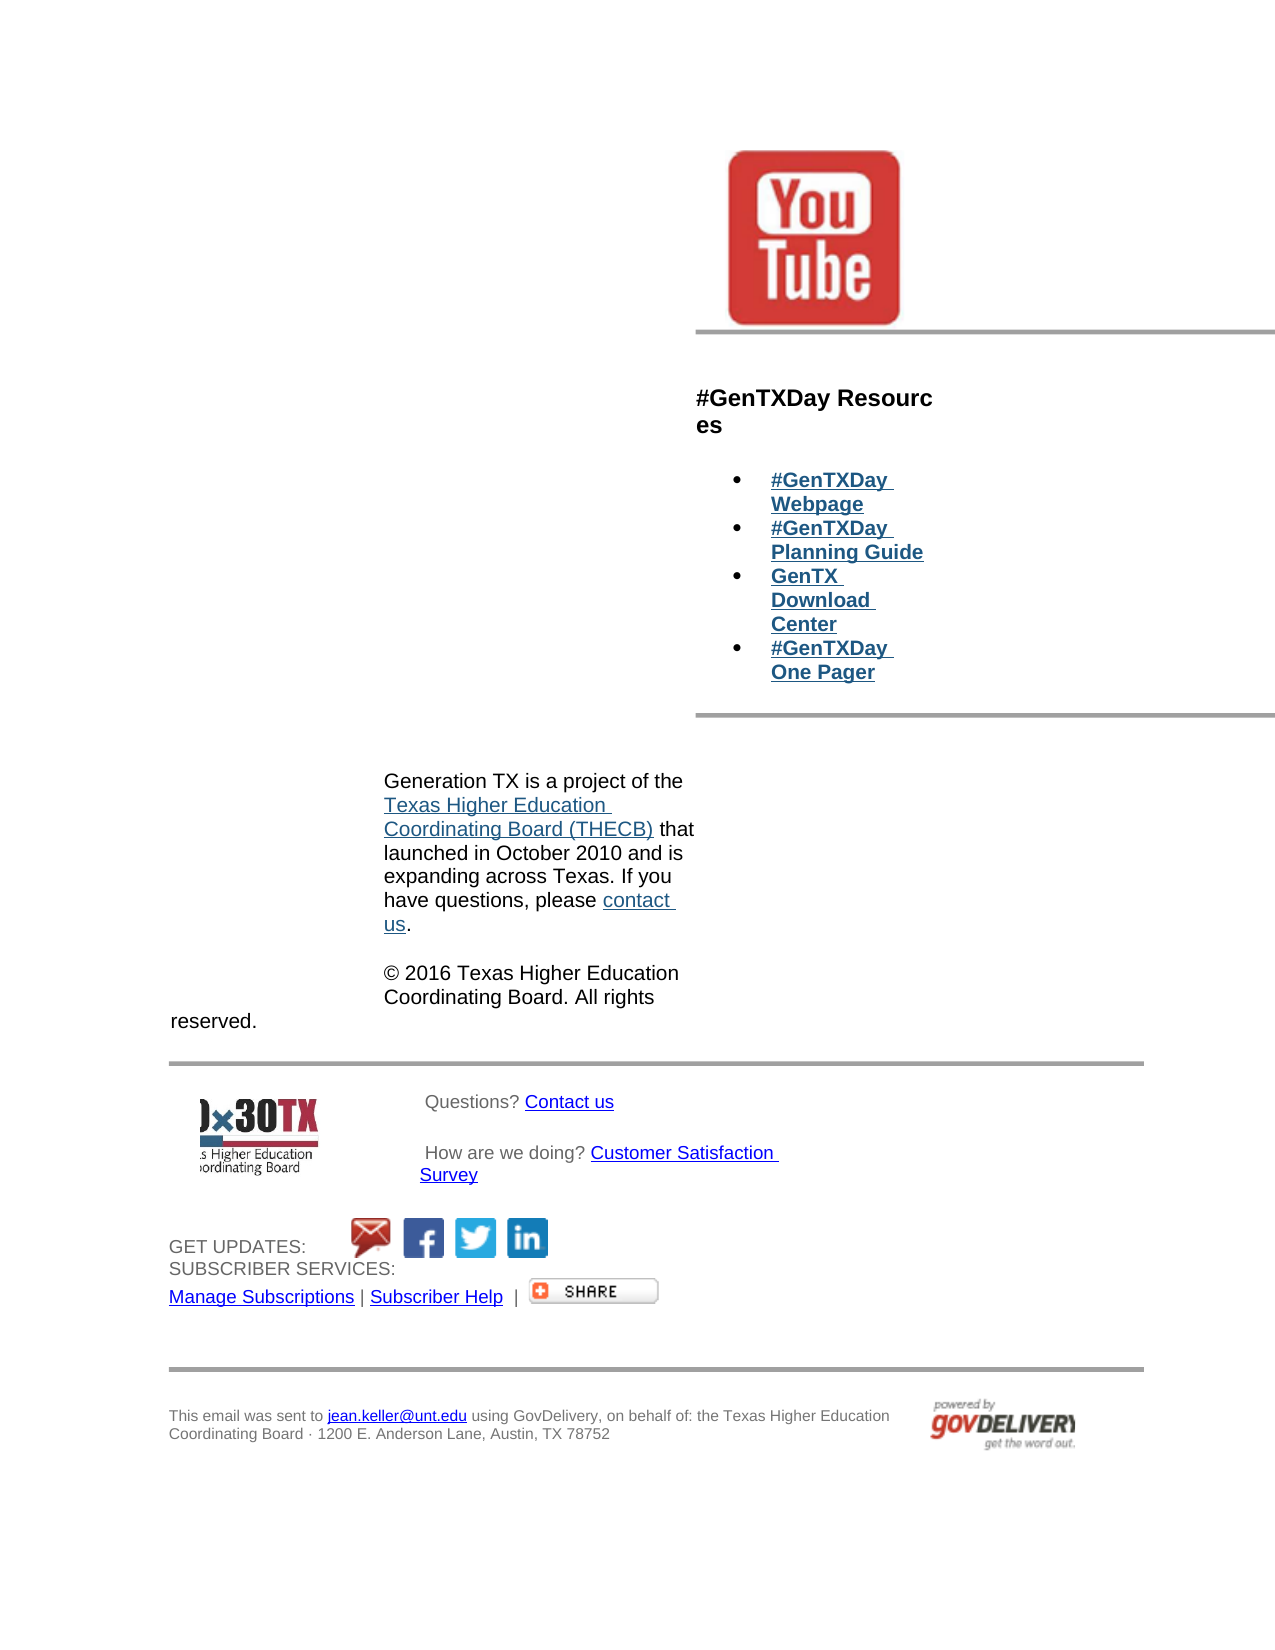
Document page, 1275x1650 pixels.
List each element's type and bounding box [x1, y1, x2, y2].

picture [724, 150, 905, 329]
picture [507, 1218, 548, 1258]
picture [528, 1278, 659, 1304]
picture [403, 1218, 444, 1258]
picture [926, 1397, 1075, 1452]
picture [351, 1218, 391, 1258]
picture [455, 1218, 497, 1258]
table_header [200, 150, 1075, 1061]
table_header [200, 1372, 1075, 1452]
picture [200, 1099, 321, 1178]
table_header [200, 1066, 1075, 1367]
